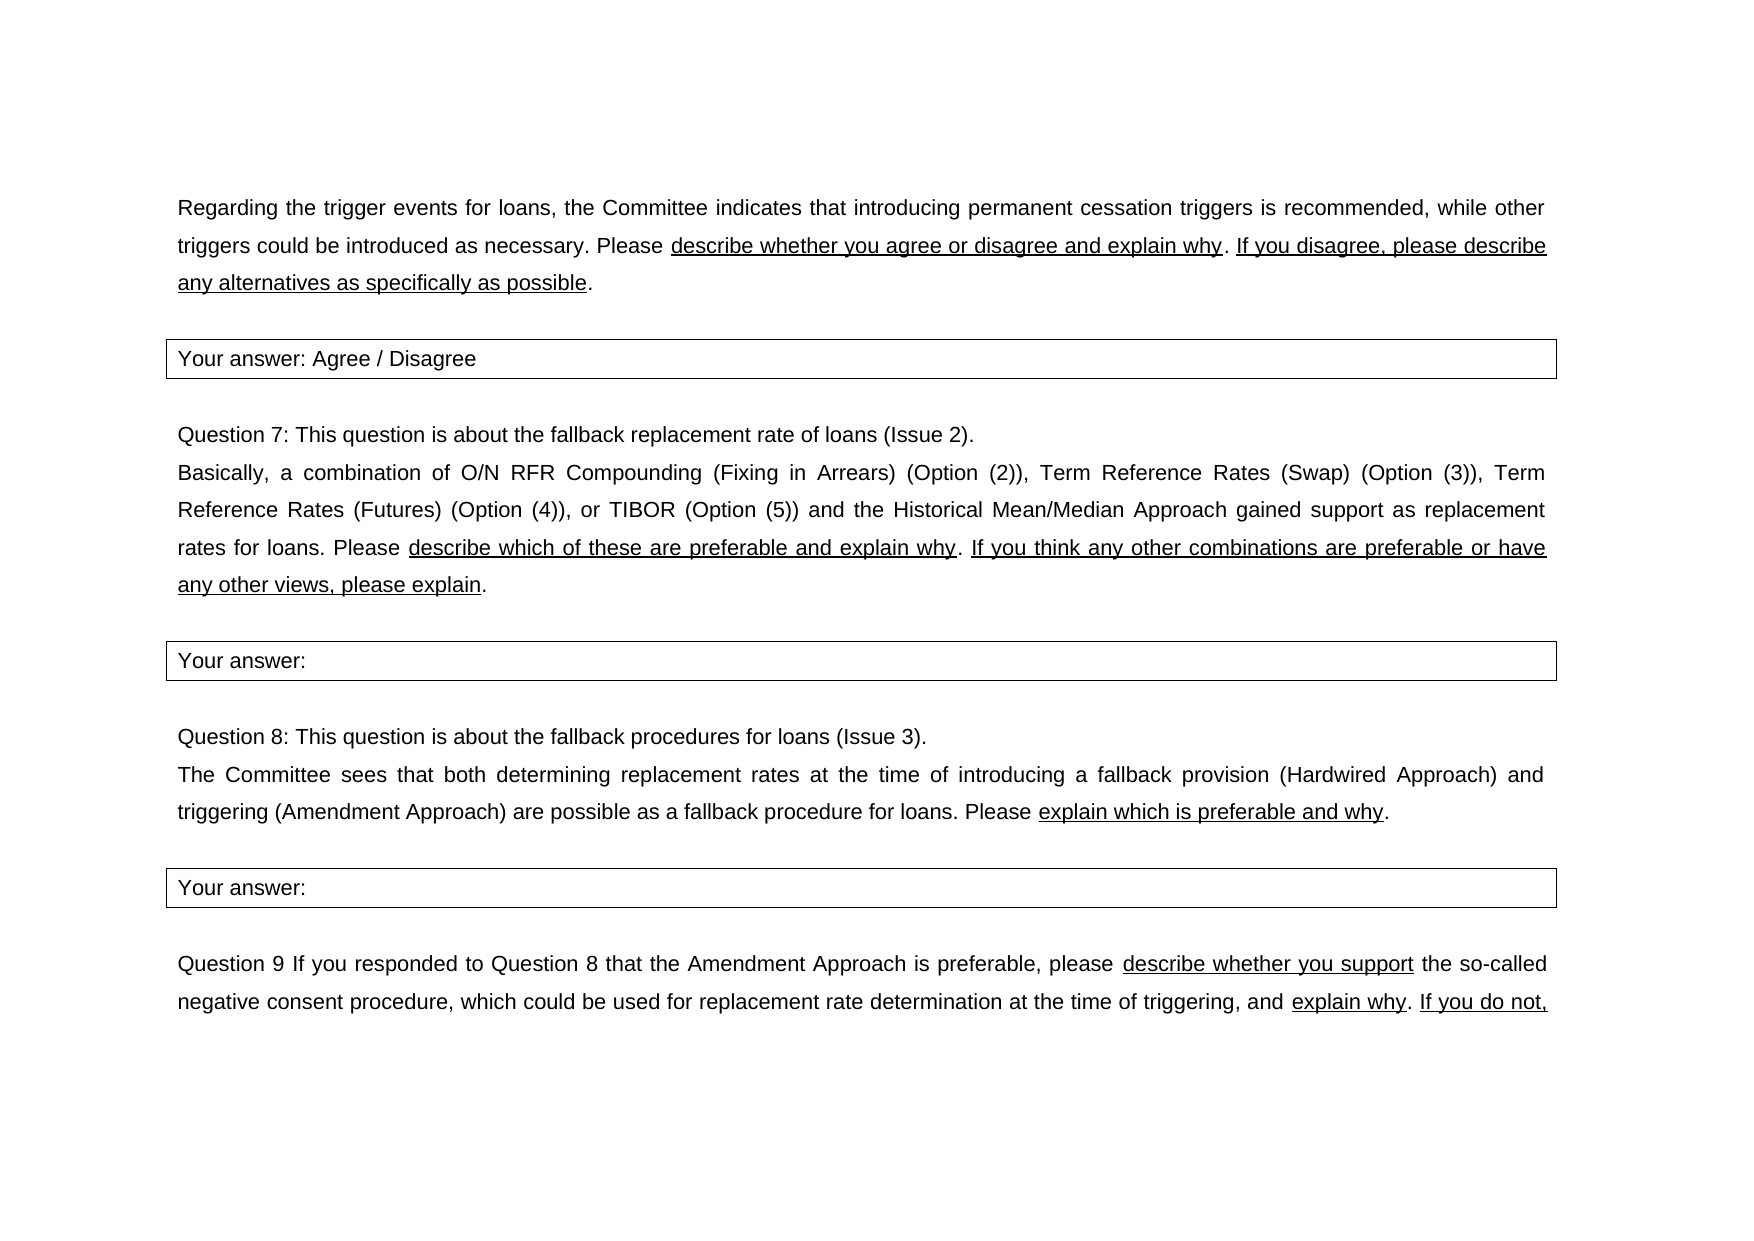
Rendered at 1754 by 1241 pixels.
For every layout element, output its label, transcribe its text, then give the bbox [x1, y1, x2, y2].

text Question 8: This question is about the fallback procedures for loans (Issue 3). [177, 718, 1547, 756]
text Basically, a combination of O/N RFR Compounding (Fixing in Arrears) (Option (2)), Term Reference Rates (Swap) (Option (3)), Term Reference Rates (Futures) (Option (4)), or TIBOR (Option (5)) and the Historical Mean/Median Approach gained support as replacement rates for loans. Please describe which of these are preferable and explain why. If you think any other combinations are preferable or have any other views, please explain. [177, 453, 1547, 603]
table_header Your answer: Agree / Disagree [167, 340, 1556, 377]
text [177, 945, 1547, 1020]
table_header Your answer: [167, 642, 1556, 679]
text The Committee sees that both determining replacement rates at the time of introducing a fallback provision (Hardwired Approach) and triggering (Amendment Approach) are possible as a fallback procedure for loans. Please explain which is preferable and why. [177, 756, 1547, 831]
text Question 7: This question is about the fallback replacement rate of loans (Issue 2). [177, 416, 1547, 453]
text Regarding the trigger events for loans, the Committee indicates that introducing permanent cessation triggers is recommended, while other triggers could be introduced as necessary. Please describe whether you agree or disagree and explain why. If you disagree, please describe any alternatives as specifically as possible. [177, 189, 1547, 301]
table_header Your answer: [167, 869, 1556, 907]
